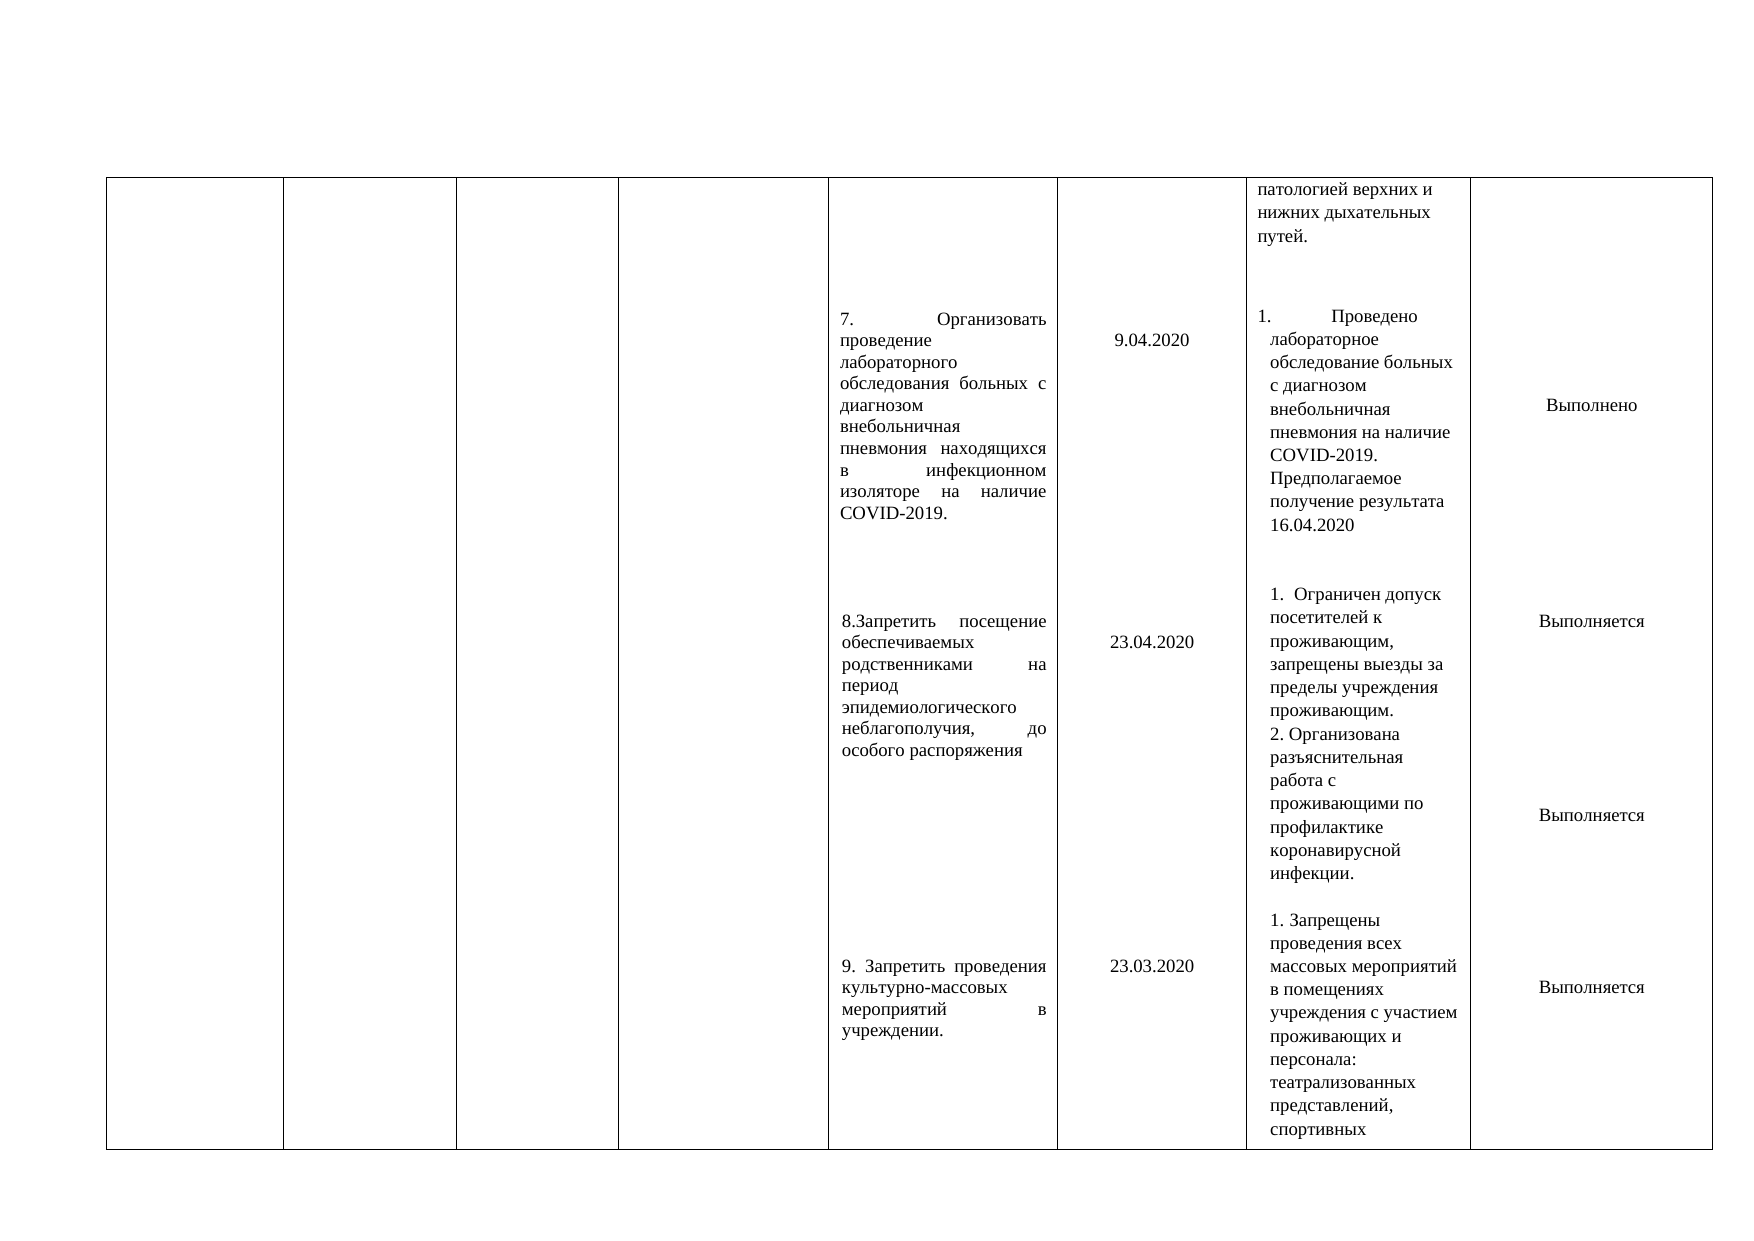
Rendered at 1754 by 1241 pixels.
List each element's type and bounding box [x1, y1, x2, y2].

table_cell [1058, 178, 1246, 1148]
table_cell [1247, 178, 1470, 1148]
table_cell [829, 178, 1057, 1148]
table_cell [284, 178, 456, 1148]
table_cell [457, 178, 618, 1148]
table_cell [107, 178, 283, 1148]
table_cell [619, 178, 828, 1148]
table_cell [1471, 178, 1712, 1148]
